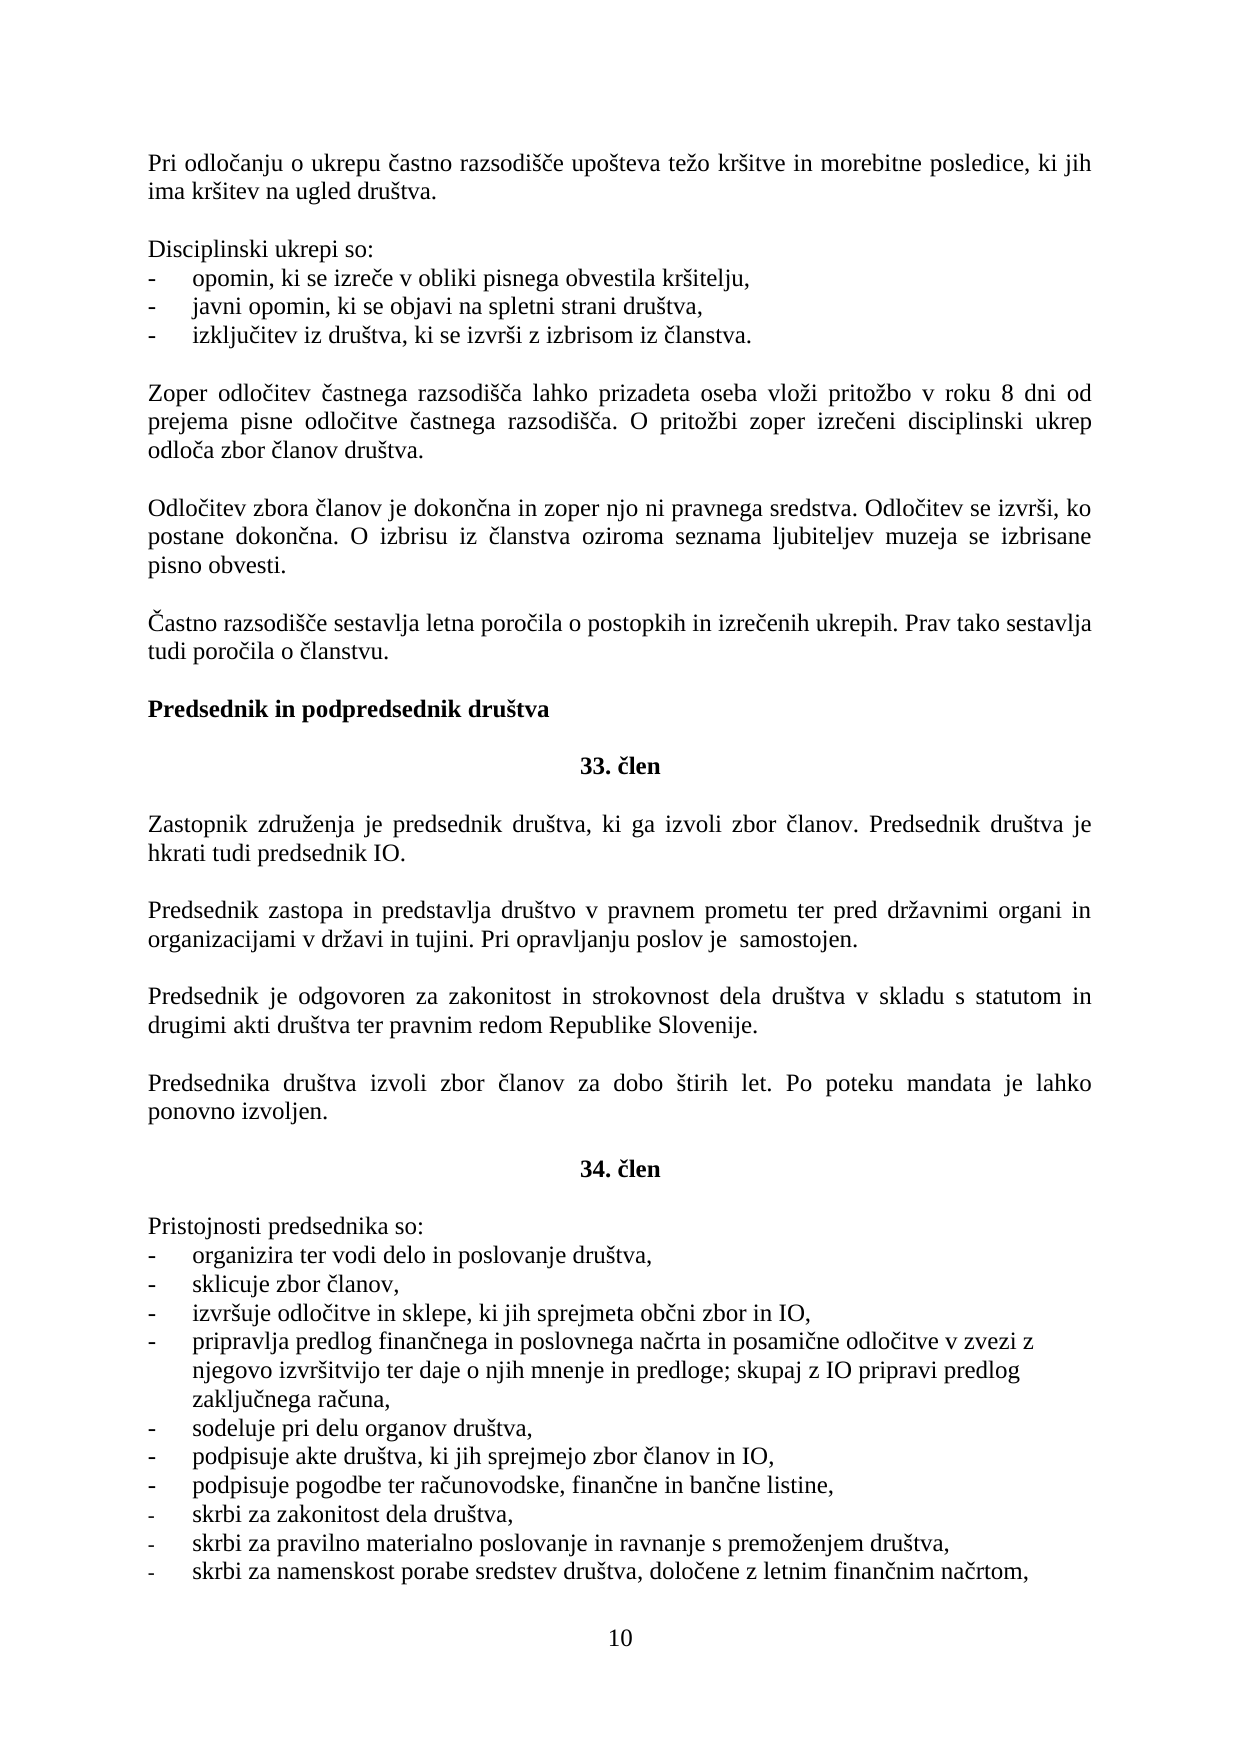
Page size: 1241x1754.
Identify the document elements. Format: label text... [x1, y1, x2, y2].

list skrbi za namenskost porabe sredstev društva, določene z letnim finančnim načrtom, [148, 1556, 1093, 1585]
list pripravlja predlog finančnega in poslovnega načrta in posamične odločitve v zvezi z njegovo izvršitvijo ter daje o njih mnenje in predloge; skupaj z IO pripravi predlog zaključnega računa, [148, 1326, 1093, 1413]
text Pristojnosti predsednika so: [148, 1211, 1093, 1240]
text Predsednik in podpredsednik društva [148, 694, 1093, 723]
list sklicuje zbor članov, [148, 1269, 1093, 1298]
text Zastopnik združenja je predsednik društva, ki ga izvoli zbor članov. Predsednik društva je hkrati tudi predsednik IO. [148, 809, 1093, 866]
text Odločitev zbora članov je dokončna in zoper njo ni pravnega sredstva. Odločitev se izvrši, ko postane dokončna. O izbrisu iz članstva oziroma seznama ljubiteljev muzeja se izbrisane pisno obvesti. [148, 493, 1093, 579]
list izvršuje odločitve in sklepe, ki jih sprejmeta občni zbor in IO, [148, 1298, 1093, 1326]
text Častno razsodišče sestavlja letna poročila o postopkih in izrečenih ukrepih. Prav tako sestavlja tudi poročila o članstvu. [148, 608, 1093, 665]
text Pri odločanju o ukrepu častno razsodišče upošteva težo kršitve in morebitne posledice, ki jih ima kršitev na ugled društva. [148, 148, 1093, 205]
text Zoper odločitev častnega razsodišča lahko prizadeta oseba vloži pritožbo v roku 8 dni od prejema pisne odločitve častnega razsodišča. O pritožbi zoper izrečeni disciplinski ukrep odloča zbor članov društva. [148, 378, 1093, 464]
text Predsednika društva izvoli zbor članov za dobo štirih let. Po poteku mandata je lahko ponovno izvoljen. [148, 1068, 1093, 1125]
list podpisuje akte društva, ki jih sprejmejo zbor članov in IO, [148, 1441, 1093, 1470]
text 34. člen [148, 1154, 1093, 1183]
list javni opomin, ki se objavi na spletni strani društva, [148, 291, 1093, 320]
list organizira ter vodi delo in poslovanje društva, [148, 1240, 1093, 1269]
list skrbi za pravilno materialno poslovanje in ravnanje s premoženjem društva, [148, 1528, 1093, 1556]
list opomin, ki se izreče v obliki pisnega obvestila kršitelju, [148, 263, 1093, 291]
list sodeluje pri delu organov društva, [148, 1413, 1093, 1441]
list skrbi za zakonitost dela društva, [148, 1499, 1093, 1528]
list podpisuje pogodbe ter računovodske, finančne in bančne listine, [148, 1470, 1093, 1499]
text Predsednik zastopa in predstavlja društvo v pravnem prometu ter pred državnimi organi in organizacijami v državi in tujini. Pri opravljanju poslov je samostojen. [148, 895, 1093, 953]
text 33. člen [148, 751, 1093, 780]
text Predsednik je odgovoren za zakonitost in strokovnost dela društva v skladu s statutom in drugimi akti društva ter pravnim redom Republike Slovenije. [148, 981, 1093, 1039]
list izključitev iz društva, ki se izvrši z izbrisom iz članstva. [148, 320, 1093, 349]
text Disciplinski ukrepi so: [148, 234, 1093, 263]
